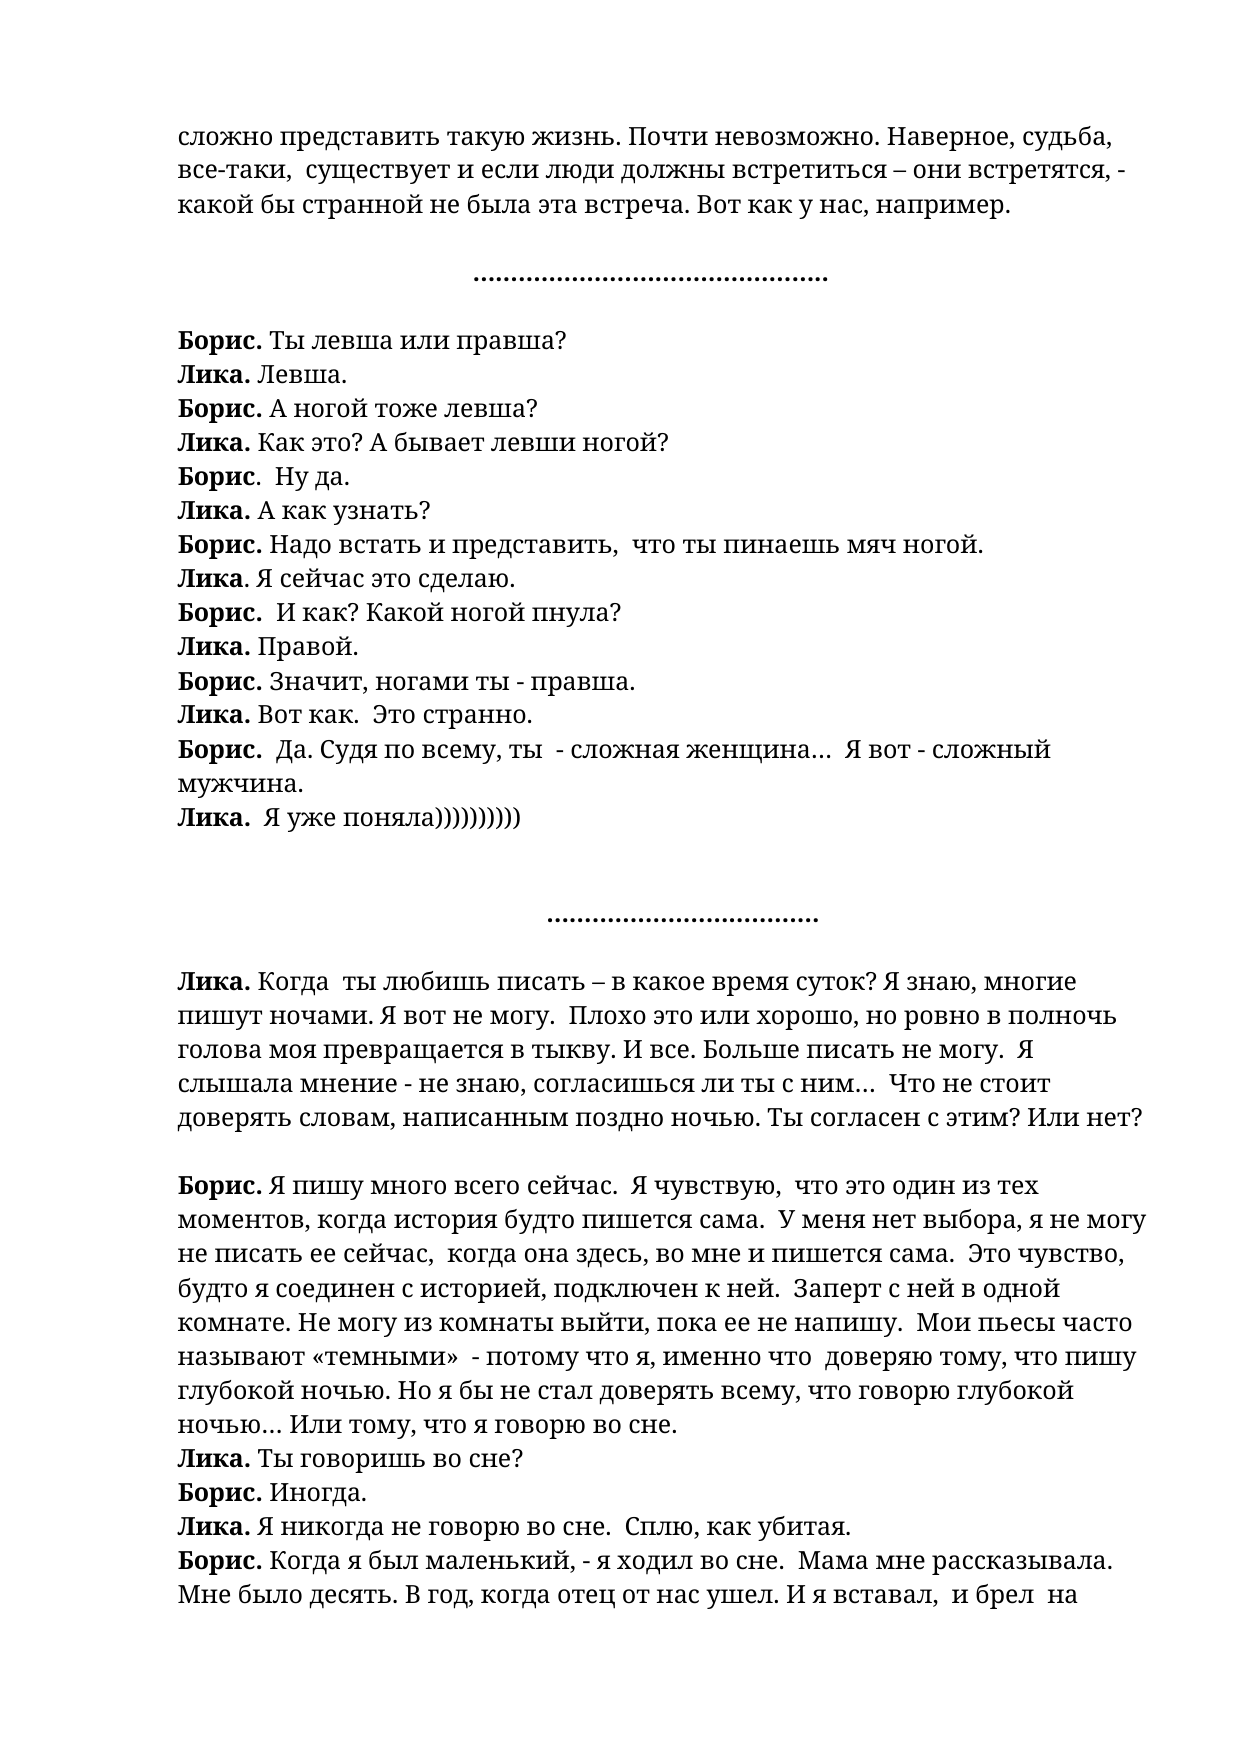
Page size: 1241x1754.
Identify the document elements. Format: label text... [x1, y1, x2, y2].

text Борис. Я пишу много всего сейчас. Я чувствую, что это один из тех моментов, когда история будто пишется сама. У меня нет выбора, я не могу не писать ее сейчас, когда она здесь, во мне и пишется сама. Это чувство, будто я соединен с историей, подключен к ней. Заперт с ней в одной комнате. Не могу из комнаты выйти, пока ее не напишу. Мои пьесы часто называют «темными» - потому что я, именно что доверяю тому, что пишу глубокой ночью. Но я бы не стал доверять всему, что говорю глубокой ночью… Или тому, что я говорю во сне. [177, 1168, 1152, 1441]
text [177, 118, 1152, 220]
text Борис. Надо встать и представить, что ты пинаешь мяч ногой. [177, 527, 1152, 561]
text Лика. Ты говоришь во сне? [177, 1441, 1152, 1474]
text Борис. Ты левша или правша? [177, 322, 1152, 357]
text Борис. Ну да. [177, 459, 1152, 493]
text Лика. Я сейчас это сделаю. [177, 561, 1152, 595]
text ……………………………… [177, 896, 1152, 929]
text Лика. Как это? А бывает левши ногой? [177, 425, 1152, 459]
text Лика. Я уже поняла)))))))))) [177, 799, 1152, 833]
text ……………………………………….. [177, 254, 1152, 288]
text Лика. А как узнать? [177, 493, 1152, 527]
text Борис. Значит, ногами ты - правша. [177, 663, 1152, 697]
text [177, 1543, 1152, 1611]
text Лика. Когда ты любишь писать – в какое время суток? Я знаю, многие пишут ночами. Я вот не могу. Плохо это или хорошо, но ровно в полночь голова моя превращается в тыкву. И все. Больше писать не могу. Я слышала мнение - не знаю, согласишься ли ты с ним… Что не стоит доверять словам, написанным поздно ночью. Ты согласен с этим? Или нет? [177, 964, 1152, 1134]
text Борис. И как? Какой ногой пнула? [177, 595, 1152, 629]
text Борис. А ногой тоже левша? [177, 391, 1152, 425]
text Лика. Вот как. Это странно. [177, 697, 1152, 731]
text Борис. Да. Судя по всему, ты - сложная женщина… Я вот - сложный мужчина. [177, 731, 1152, 799]
text Борис. Иногда. [177, 1474, 1152, 1509]
text Лика. Я никогда не говорю во сне. Сплю, как убитая. [177, 1509, 1152, 1543]
text Лика. Левша. [177, 357, 1152, 391]
text Лика. Правой. [177, 629, 1152, 663]
